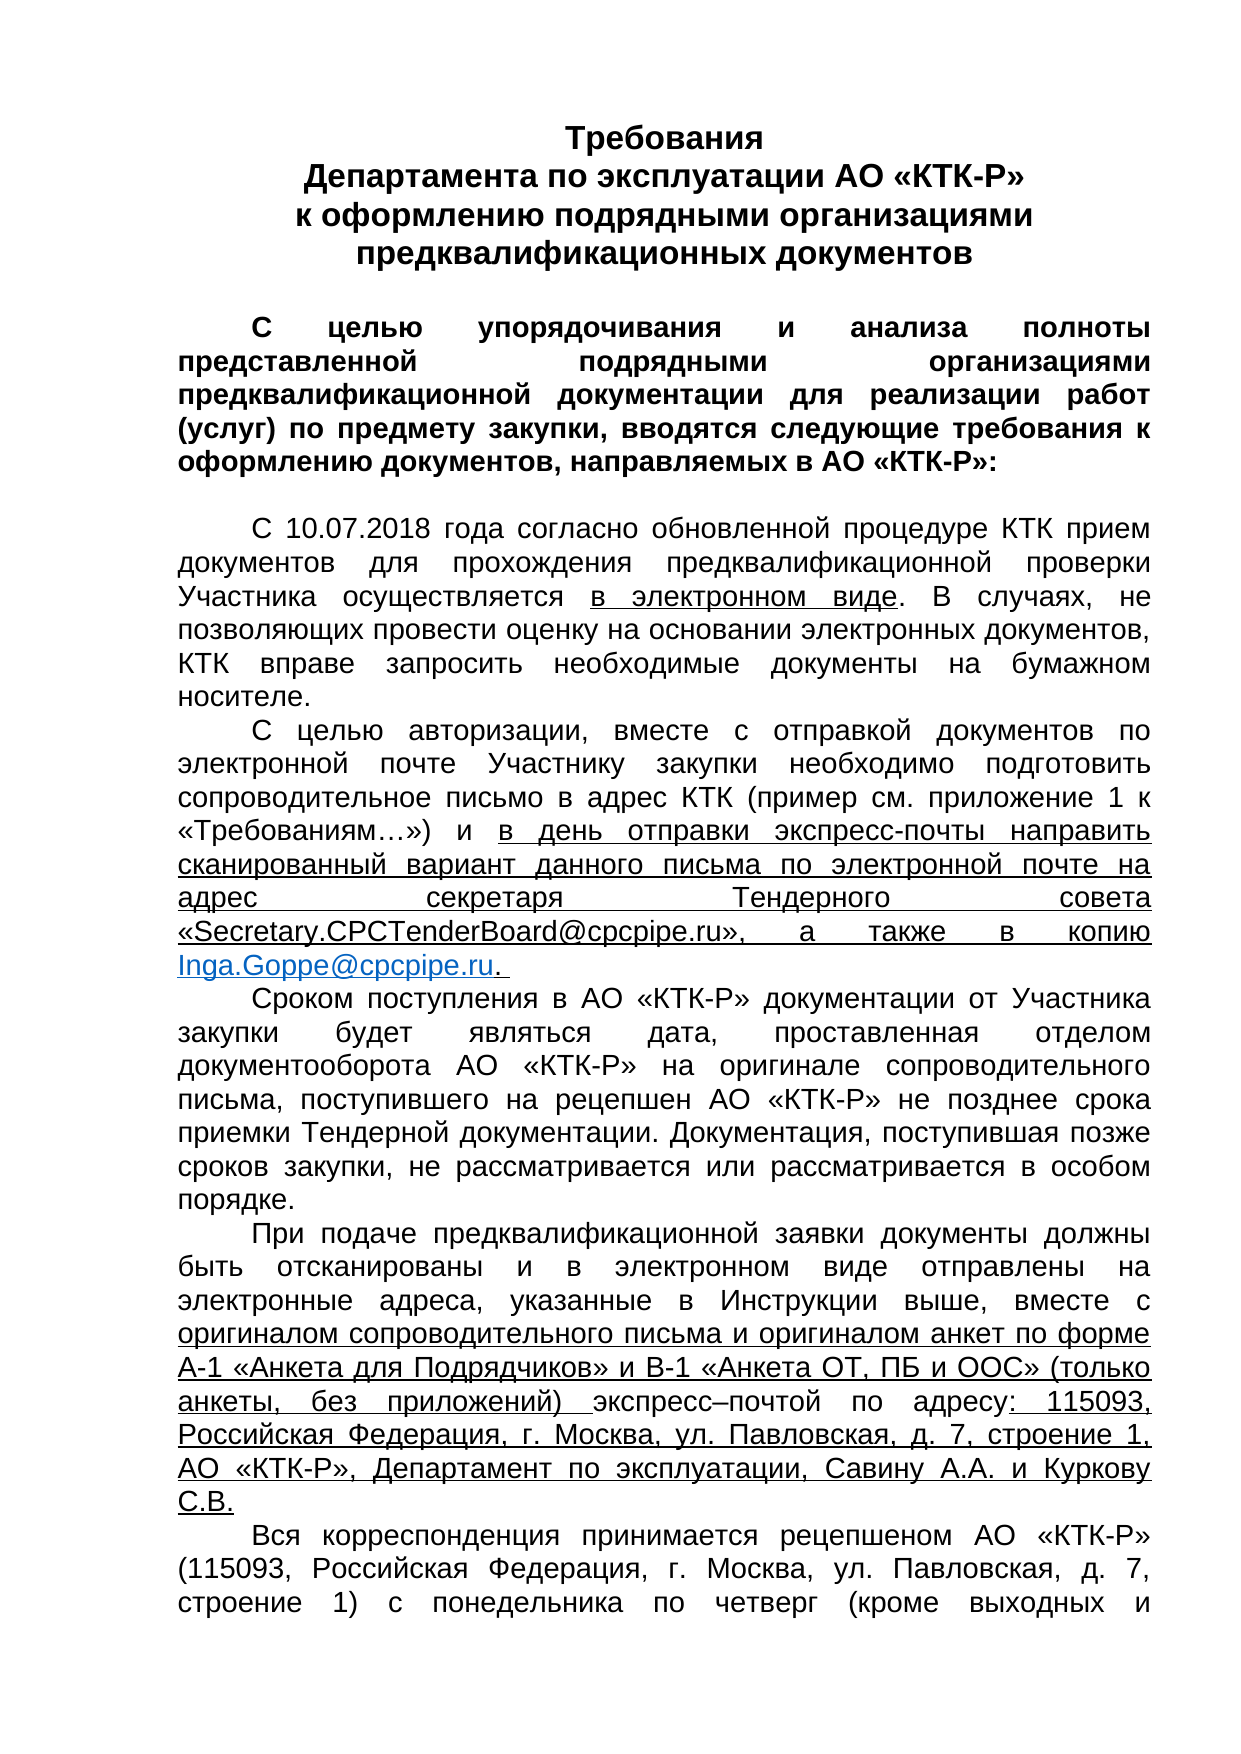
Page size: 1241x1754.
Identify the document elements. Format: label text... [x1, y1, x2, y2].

text При подаче предквалификационной заявки документы должны быть отсканированы и в электронном виде отправлены на электронные адреса, указанные в Инструкции выше, вместе c оригиналом сопроводительного письма и оригиналом анкет по форме А-1 «Анкета для Подрядчиков» и В-1 «Анкета ОТ, ПБ и ООС» (только анкеты, без приложений) экспресс–почтой по адресу: 115093, Российская Федерация, г. Москва, ул. Павловская, д. 7, строение 1, АО «КТК-Р», Департамент по эксплуатации, Савину А.А. и Куркову С.В. [177, 1216, 1152, 1379]
text С целью авторизации, вместе с отправкой документов по электронной почте Участнику закупки необходимо подготовить сопроводительное письмо в адрес КТК (пример см. приложение 1 к «Требованиям…») и в день отправки экспресс-почты направить сканированный вариант данного письма по электронной почте на адрес секретаря Тендерного совета «Secretary.CPCTenderBoard@cpcpipe.ru», а также в копию Inga.Goppe@cpcpipe.ru. [177, 877, 1152, 910]
text к оформлению подрядными организациями [177, 195, 1152, 233]
text При подаче предквалификационной заявки документы должны быть отсканированы и в электронном виде отправлены на электронные адреса, указанные в Инструкции выше, вместе c оригиналом сопроводительного письма и оригиналом анкет по форме А-1 «Анкета для Подрядчиков» и В-1 «Анкета ОТ, ПБ и ООС» (только анкеты, без приложений) экспресс–почтой по адресу: 115093, Российская Федерация, г. Москва, ул. Павловская, д. 7, строение 1, АО «КТК-Р», Департамент по эксплуатации, Савину А.А. и Куркову С.В. [177, 1447, 1152, 1480]
text С целью авторизации, вместе с отправкой документов по электронной почте Участнику закупки необходимо подготовить сопроводительное письмо в адрес КТК (пример см. приложение 1 к «Требованиям…») и в день отправки экспресс-почты направить сканированный вариант данного письма по электронной почте на адрес секретаря Тендерного совета «Secretary.CPCTenderBoard@cpcpipe.ru», а также в копию Inga.Goppe@cpcpipe.ru. [177, 911, 1152, 943]
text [177, 1518, 1152, 1618]
text Сроком поступления в АО «КТК-Р» документации от Участника закупки будет являться дата, проставленная отделом документооборота АО «КТК-Р» на оригинале сопроводительного письма, поступившего на рецепшен АО «КТК-Р» не позднее срока приемки Тендерной документации. Документация, поступившая позже сроков закупки, не рассматривается или рассматривается в особом порядке. [177, 981, 1152, 1216]
text С целью упорядочивания и анализа полноты представленной подрядными организациями предквалификационной документации для реализации работ (услуг) по предмету закупки, вводятся следующие требования к оформлению документов, направляемых в АО «КТК-Р»: [177, 310, 1152, 478]
text С целью авторизации, вместе с отправкой документов по электронной почте Участнику закупки необходимо подготовить сопроводительное письмо в адрес КТК (пример см. приложение 1 к «Требованиям…») и в день отправки экспресс-почты направить сканированный вариант данного письма по электронной почте на адрес секретаря Тендерного совета «Secretary.CPCTenderBoard@cpcpipe.ru», а также в копию Inga.Goppe@cpcpipe.ru. [177, 944, 1152, 981]
text При подаче предквалификационной заявки документы должны быть отсканированы и в электронном виде отправлены на электронные адреса, указанные в Инструкции выше, вместе c оригиналом сопроводительного письма и оригиналом анкет по форме А-1 «Анкета для Подрядчиков» и В-1 «Анкета ОТ, ПБ и ООС» (только анкеты, без приложений) экспресс–почтой по адресу: 115093, Российская Федерация, г. Москва, ул. Павловская, д. 7, строение 1, АО «КТК-Р», Департамент по эксплуатации, Савину А.А. и Куркову С.В. [177, 1481, 1152, 1518]
text С 10.07.2018 года согласно обновленной процедуре КТК прием документов для прохождения предквалификационной проверки Участника осуществляется в электронном виде. В случаях, не позволяющих провести оценку на основании электронных документов, КТК вправе запросить необходимые документы на бумажном носителе. [177, 512, 1152, 713]
text При подаче предквалификационной заявки документы должны быть отсканированы и в электронном виде отправлены на электронные адреса, указанные в Инструкции выше, вместе c оригиналом сопроводительного письма и оригиналом анкет по форме А-1 «Анкета для Подрядчиков» и В-1 «Анкета ОТ, ПБ и ООС» (только анкеты, без приложений) экспресс–почтой по адресу: 115093, Российская Федерация, г. Москва, ул. Павловская, д. 7, строение 1, АО «КТК-Р», Департамент по эксплуатации, Савину А.А. и Куркову С.В. [177, 1380, 1152, 1446]
text Требования [177, 118, 1152, 157]
text Департамента по эксплуатации АО «КТК-Р» [177, 157, 1152, 195]
text предквалификационных документов [177, 233, 1152, 272]
text С целью авторизации, вместе с отправкой документов по электронной почте Участнику закупки необходимо подготовить сопроводительное письмо в адрес КТК (пример см. приложение 1 к «Требованиям…») и в день отправки экспресс-почты направить сканированный вариант данного письма по электронной почте на адрес секретаря Тендерного совета «Secretary.CPCTenderBoard@cpcpipe.ru», а также в копию Inga.Goppe@cpcpipe.ru. [177, 713, 1152, 876]
